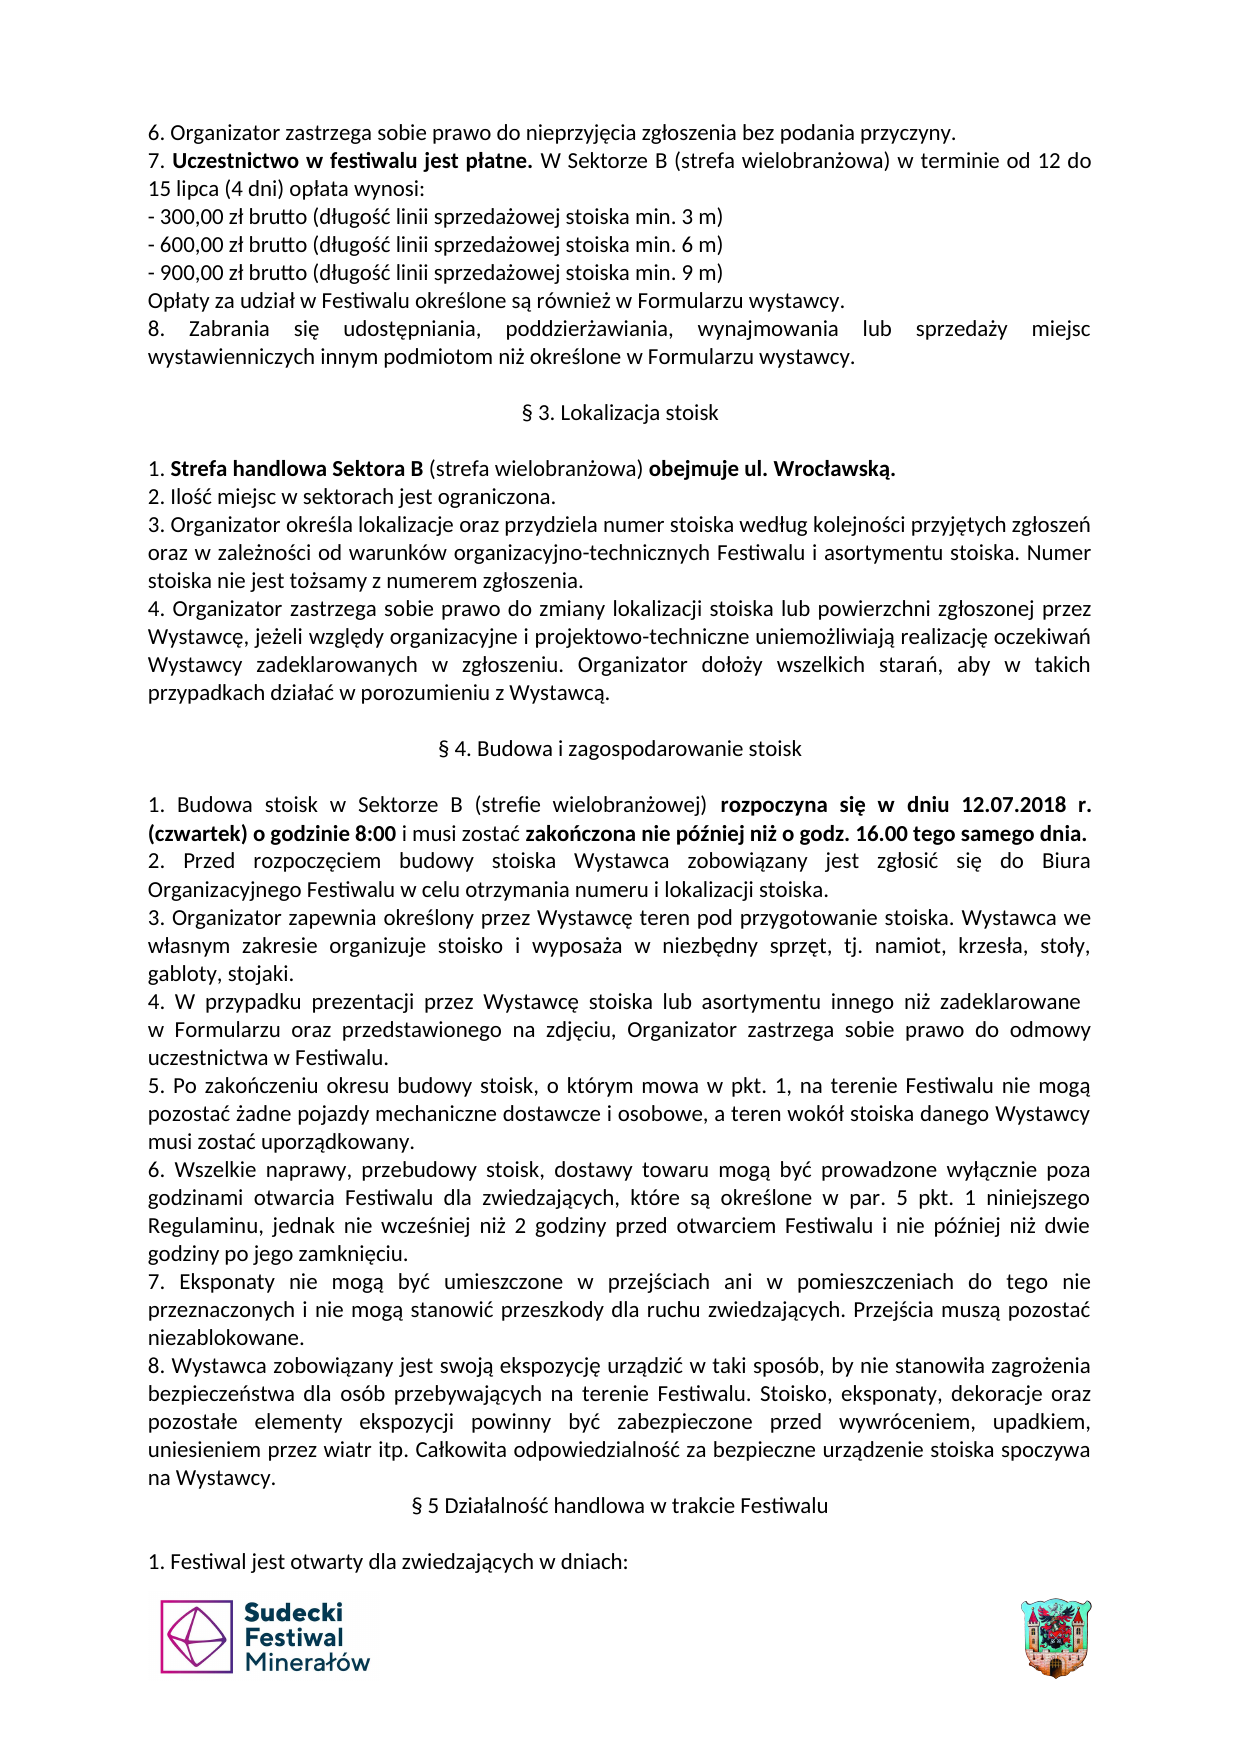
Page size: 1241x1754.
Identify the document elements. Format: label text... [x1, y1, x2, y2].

text - 600,00 zł brutto (długość linii sprzedażowej stoiska min. 6 m) [148, 230, 1092, 258]
picture [1021, 1592, 1093, 1681]
text § 3. Lokalizacja stoisk [148, 398, 1092, 426]
text 1. Festiwal jest otwarty dla zwiedzających w dniach: [148, 1547, 1092, 1575]
text 2. Ilość miejsc w sektorach jest ograniczona. [148, 482, 1092, 510]
text Opłaty za udział w Festiwalu określone są również w Formularzu wystawcy. [148, 286, 1092, 314]
text 1. Strefa handlowa Sektora B (strefa wielobranżowa) obejmuje ul. Wrocławską. [148, 454, 1092, 482]
text - 900,00 zł brutto (długość linii sprzedażowej stoiska min. 9 m) [148, 258, 1092, 286]
text 8. Wystawca zobowiązany jest swoją ekspozycję urządzić w taki sposób, by nie stanowiła zagrożenia bezpieczeństwa dla osób przebywających na terenie Festiwalu. Stoisko, eksponaty, dekoracje oraz pozostałe elementy ekspozycji powinny być zabezpieczone przed wywróceniem, upadkiem, uniesieniem przez wiatr itp. Całkowita odpowiedzialność za bezpieczne urządzenie stoiska spoczywa na Wystawcy. [148, 1351, 1092, 1491]
text 2. Przed rozpoczęciem budowy stoiska Wystawca zobowiązany jest zgłosić się do Biura Organizacyjnego Festiwalu w celu otrzymania numeru i lokalizacji stoiska. [148, 847, 1092, 903]
text 7. Eksponaty nie mogą być umieszczone w przejściach ani w pomieszczeniach do tego nie przeznaczonych i nie mogą stanowić przeszkody dla ruchu zwiedzających. Przejścia muszą pozostać niezablokowane. [148, 1267, 1092, 1351]
picture [147, 1591, 381, 1681]
text 6. Wszelkie naprawy, przebudowy stoisk, dostawy towaru mogą być prowadzone wyłącznie poza godzinami otwarcia Festiwalu dla zwiedzających, które są określone w par. 5 pkt. 1 niniejszego Regulaminu, jednak nie wcześniej niż 2 godziny przed otwarciem Festiwalu i nie później niż dwie godziny po jego zamknięciu. [148, 1155, 1092, 1267]
text 6. Organizator zastrzega sobie prawo do nieprzyjęcia zgłoszenia bez podania przyczyny. [148, 118, 1092, 146]
text 4. W przypadku prezentacji przez Wystawcę stoiska lub asortymentu innego niż zadeklarowane w Formularzu oraz przedstawionego na zdjęciu, Organizator zastrzega sobie prawo do odmowy uczestnictwa w Festiwalu. [148, 987, 1092, 1071]
text 8. Zabrania się udostępniania, poddzierżawiania, wynajmowania lub sprzedaży miejsc wystawienniczych innym podmiotom niż określone w Formularzu wystawcy. [148, 314, 1092, 370]
text 5. Po zakończeniu okresu budowy stoisk, o którym mowa w pkt. 1, na terenie Festiwalu nie mogą pozostać żadne pojazdy mechaniczne dostawcze i osobowe, a teren wokół stoiska danego Wystawcy musi zostać uporządkowany. [148, 1071, 1092, 1155]
text 3. Organizator zapewnia określony przez Wystawcę teren pod przygotowanie stoiska. Wystawca we własnym zakresie organizuje stoisko i wyposaża w niezbędny sprzęt, tj. namiot, krzesła, stoły, gabloty, stojaki. [148, 903, 1092, 987]
text 7. Uczestnictwo w festiwalu jest płatne. W Sektorze B (strefa wielobranżowa) w terminie od 12 do 15 lipca (4 dni) opłata wynosi: [148, 146, 1092, 202]
text 1. Budowa stoisk w Sektorze B (strefie wielobranżowej) rozpoczyna się w dniu 12.07.2018 r. (czwartek) o godzinie 8:00 i musi zostać zakończona nie później niż o godz. 16.00 tego samego dnia. [148, 791, 1092, 847]
text § 4. Budowa i zagospodarowanie stoisk [148, 734, 1092, 763]
text § 5 Działalność handlowa w trakcie Festiwalu [148, 1491, 1092, 1519]
text 4. Organizator zastrzega sobie prawo do zmiany lokalizacji stoiska lub powierzchni zgłoszonej przez Wystawcę, jeżeli względy organizacyjne i projektowo-techniczne uniemożliwiają realizację oczekiwań Wystawcy zadeklarowanych w zgłoszeniu. Organizator dołoży wszelkich starań, aby w takich przypadkach działać w porozumieniu z Wystawcą. [148, 594, 1092, 707]
text - 300,00 zł brutto (długość linii sprzedażowej stoiska min. 3 m) [148, 202, 1092, 230]
text 3. Organizator określa lokalizacje oraz przydziela numer stoiska według kolejności przyjętych zgłoszeń oraz w zależności od warunków organizacyjno-technicznych Festiwalu i asortymentu stoiska. Numer stoiska nie jest tożsamy z numerem zgłoszenia. [148, 510, 1092, 594]
